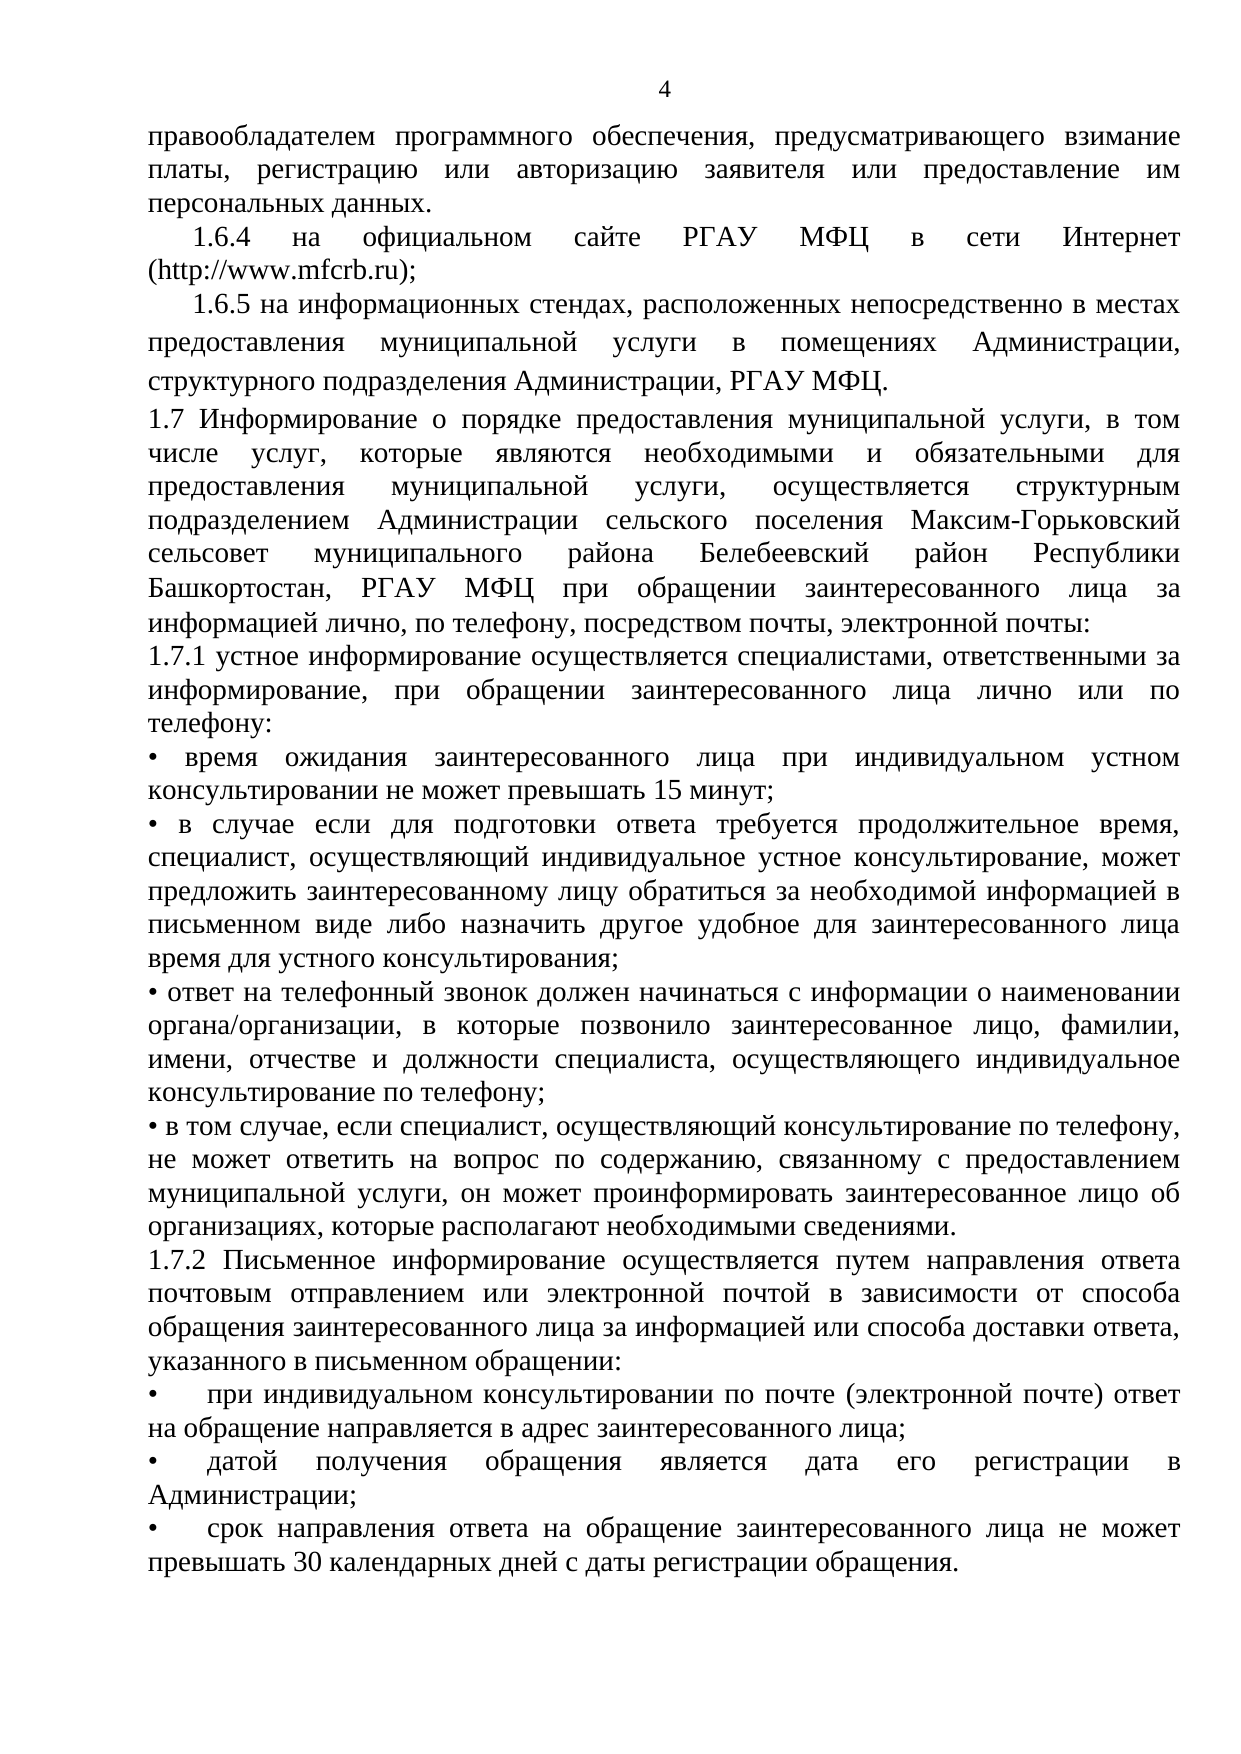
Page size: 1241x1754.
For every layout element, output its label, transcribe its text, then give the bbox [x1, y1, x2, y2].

text 1.7 Информирование о порядке предоставления муниципальной услуги, в том числе услуг, которые являются необходимыми и обязательными для предоставления муниципальной услуги, осуществляется структурным подразделением Администрации сельского поселения Максим-Горьковский сельсовет муниципального района Белебеевский район Республики Башкортостан, РГАУ МФЦ при обращении заинтересованного лица за информацией лично, по телефону, посредством почты, электронной почты: [148, 401, 1181, 638]
text • ответ на телефонный звонок должен начинаться с информации о наименовании органа/организации, в которые позвонило заинтересованное лицо, фамилии, имени, отчестве и должности специалиста, осуществляющего индивидуальное консультирование по телефону; [148, 974, 1181, 1108]
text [148, 118, 1181, 219]
text • срок направления ответа на обращение заинтересованного лица не может превышать 30 календарных дней с даты регистрации обращения. [148, 1510, 1181, 1577]
text 1.6.4 на официальном сайте РГАУ МФЦ в сети Интернет (http://www.mfcrb.ru); [148, 219, 1181, 286]
text • в случае если для подготовки ответа требуется продолжительное время, специалист, осуществляющий индивидуальное устное консультирование, может предложить заинтересованному лицу обратиться за необходимой информацией в письменном виде либо назначить другое удобное для заинтересованного лица время для устного консультирования; [148, 806, 1181, 974]
text • в том случае, если специалист, осуществляющий консультирование по телефону, не может ответить на вопрос по содержанию, связанному с предоставлением муниципальной услуги, он может проинформировать заинтересованное лицо об организациях, которые располагают необходимыми сведениями. [148, 1108, 1181, 1242]
text • датой получения обращения является дата его регистрации в Администрации; [148, 1443, 1181, 1510]
text 1.7.1 устное информирование осуществляется специалистами, ответственными за информирование, при обращении заинтересованного лица лично или по телефону: [148, 638, 1181, 739]
text 1.7.2 Письменное информирование осуществляется путем направления ответа почтовым отправлением или электронной почтой в зависимости от способа обращения заинтересованного лица за информацией или способа доставки ответа, указанного в письменном обращении: [148, 1242, 1181, 1376]
text 1.6.5 на информационных стендах, расположенных непосредственно в местах предоставления муниципальной услуги в помещениях Администрации, структурного подразделения Администрации, РГАУ МФЦ. [148, 286, 1181, 396]
text • при индивидуальном консультировании по почте (электронной почте) ответ на обращение направляется в адрес заинтересованного лица; [148, 1376, 1181, 1443]
text • время ожидания заинтересованного лица при индивидуальном устном консультировании не может превышать 15 минут; [148, 739, 1181, 806]
